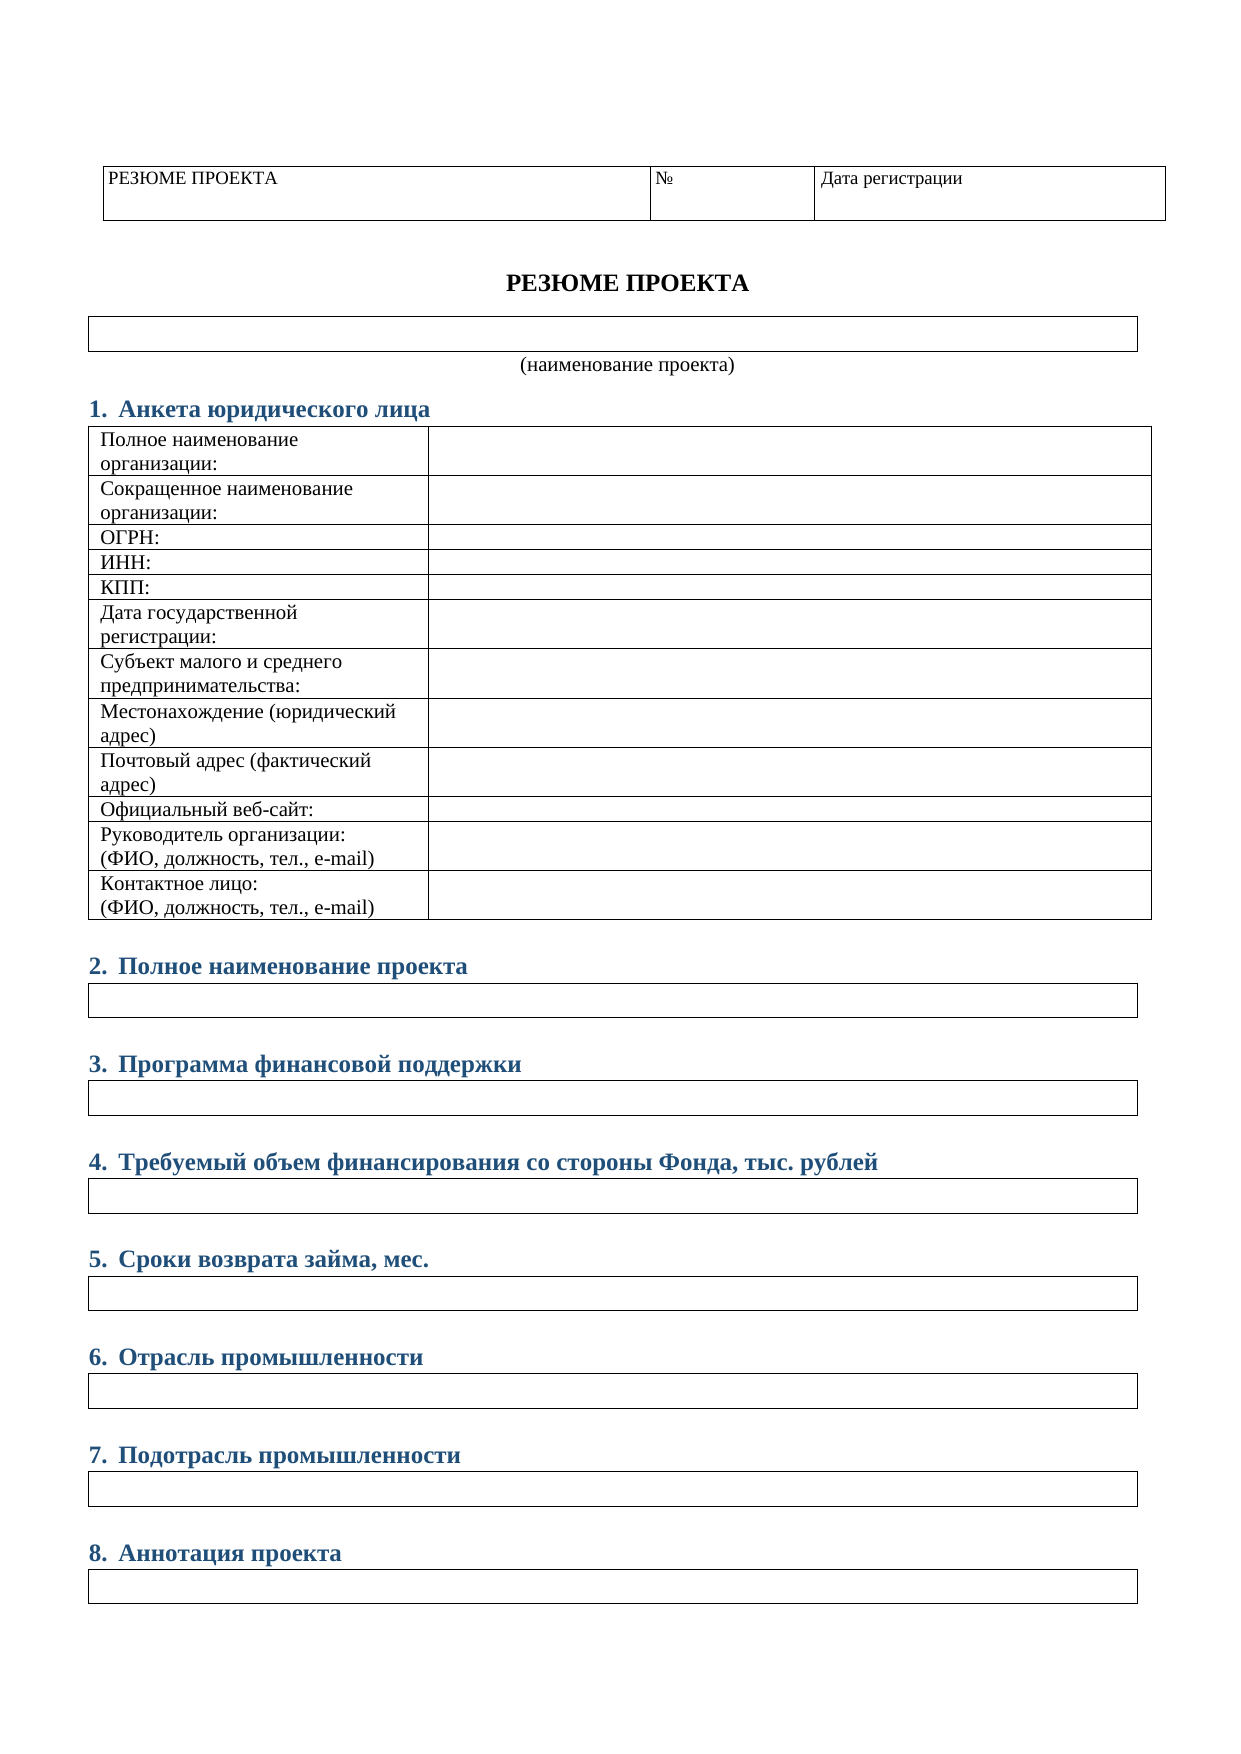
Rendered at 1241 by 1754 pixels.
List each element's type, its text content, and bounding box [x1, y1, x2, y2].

table_cell Почтовый адрес (фактический адрес) [89, 748, 428, 796]
table_cell [429, 748, 1151, 796]
table_cell Сокращенное наименование организации: [89, 476, 428, 524]
text Резюме проекта [103, 268, 1152, 297]
table_cell [429, 822, 1151, 870]
table_cell Руководитель организации: (ФИО, должность, тел., e-mail) [89, 822, 428, 870]
table_cell [429, 550, 1151, 574]
table_cell [429, 699, 1151, 747]
list Отрасль промышленности [88, 1342, 1152, 1371]
table_header [89, 1570, 1137, 1603]
table_cell [429, 871, 1151, 919]
list Анкета юридического лица [88, 394, 1152, 423]
table_cell КПП: [89, 575, 428, 599]
table_header Полное наименование организации: [89, 427, 428, 475]
table_cell [429, 575, 1151, 599]
table_header [89, 1277, 1137, 1310]
list Полное наименование проекта [88, 951, 1152, 980]
list Требуемый объем финансирования со стороны Фонда, тыс. рублей [88, 1147, 1152, 1176]
table_cell Контактное лицо: (ФИО, должность, тел., e-mail) [89, 871, 428, 919]
list Аннотация проекта [88, 1538, 1152, 1566]
list Подотрасль промышленности [88, 1440, 1152, 1469]
table_cell [429, 525, 1151, 549]
table_cell Местонахождение (юридический адрес) [89, 699, 428, 747]
table_cell ИНН: [89, 550, 428, 574]
table_cell ОГРН: [89, 525, 428, 549]
table_cell [429, 476, 1151, 524]
table_header [89, 317, 1137, 351]
text (наименование проекта) [103, 352, 1152, 376]
table_header № [651, 167, 814, 220]
table_header РЕЗЮМЕ ПРОЕКТА [104, 167, 650, 220]
table_header [89, 1374, 1137, 1408]
list Сроки возврата займа, мес. [88, 1244, 1152, 1273]
table_cell [429, 797, 1151, 821]
table_header [89, 984, 1137, 1017]
table_cell [429, 600, 1151, 648]
table_cell [429, 649, 1151, 697]
list Программа финансовой поддержки [88, 1049, 1152, 1078]
table_header [89, 1179, 1137, 1212]
table_header Дата регистрации [815, 167, 1165, 220]
table_cell Субъект малого и среднего предпринимательства: [89, 649, 428, 697]
table_cell Официальный веб-сайт: [89, 797, 428, 821]
table_cell Дата государственной регистрации: [89, 600, 428, 648]
table_header [89, 1081, 1137, 1115]
table_header [89, 1472, 1137, 1506]
table_header [429, 427, 1151, 475]
